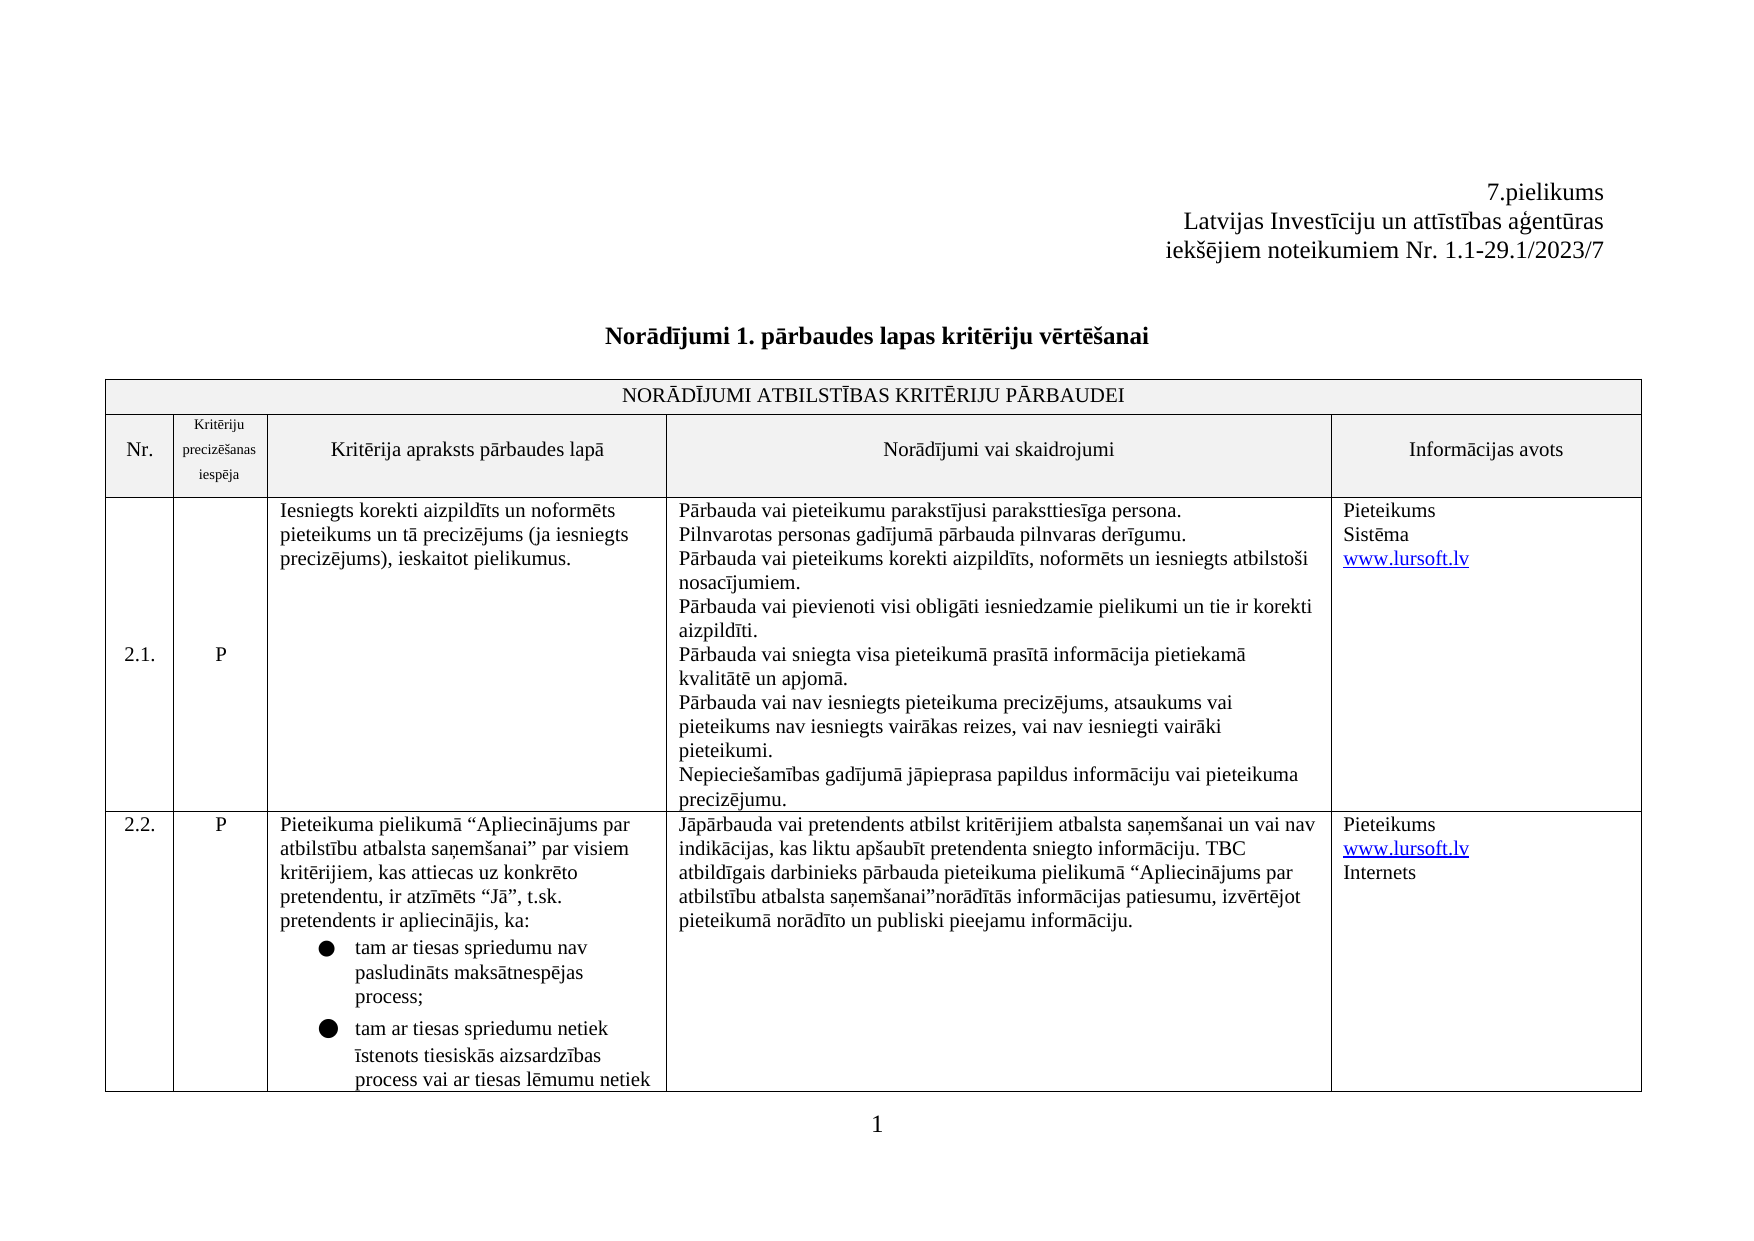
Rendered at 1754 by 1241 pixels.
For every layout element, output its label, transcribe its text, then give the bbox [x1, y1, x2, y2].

table_cell Iesniegts korekti aizpildīts un noformēts pieteikums un tā precizējums (ja iesniegts precizējums), ieskaitot pielikumus. [268, 498, 666, 811]
table_cell 2.1. [106, 498, 173, 811]
text iekšējiem noteikumiem Nr. 1.1-29.1/2023/7 [150, 235, 1604, 263]
table_header NORĀDĪJUMI ATBILSTĪBAS KRITĒRIJU PĀRBAUDEI [106, 380, 1641, 414]
table_cell Norādījumi vai skaidrojumi [667, 415, 1331, 497]
table_cell Kritērija apraksts pārbaudes lapā [268, 415, 666, 497]
table_cell Nr. [106, 415, 173, 497]
table_cell Informācijas avots [1332, 415, 1641, 497]
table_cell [1332, 812, 1641, 1091]
table_cell P [174, 498, 267, 811]
text 7.pielikums [150, 177, 1604, 206]
text Latvijas Investīciju un attīstības aģentūras [150, 206, 1604, 235]
table_cell Pārbauda vai pieteikumu parakstījusi paraksttiesīga persona. Pilnvarotas personas gadījumā pārbauda pilnvaras derīgumu. Pārbauda vai pieteikums korekti aizpildīts, noformēts un iesniegts atbilstoši nosacījumiem. Pārbauda vai pievienoti visi obligāti iesniedzamie pielikumi un tie ir korekti aizpildīti. Pārbauda vai sniegta visa pieteikumā prasītā informācija pietiekamā kvalitātē un apjomā. Pārbauda vai nav iesniegts pieteikuma precizējums, atsaukums vai pieteikums nav iesniegts vairākas reizes, vai nav iesniegti vairāki pieteikumi. Nepieciešamības gadījumā jāpieprasa papildus informāciju vai pieteikuma precizējumu. [667, 498, 1331, 811]
table_cell 2.2. [106, 812, 173, 1091]
table_cell Kritēriju precizēšanas iespēja [174, 415, 267, 497]
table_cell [667, 812, 1331, 1091]
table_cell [268, 812, 666, 1091]
text Norādījumi 1. pārbaudes lapas kritēriju vērtēšanai [150, 321, 1604, 350]
table_cell P [174, 812, 267, 1091]
table_cell Pieteikums Sistēma www.lursoft.lv [1332, 498, 1641, 811]
